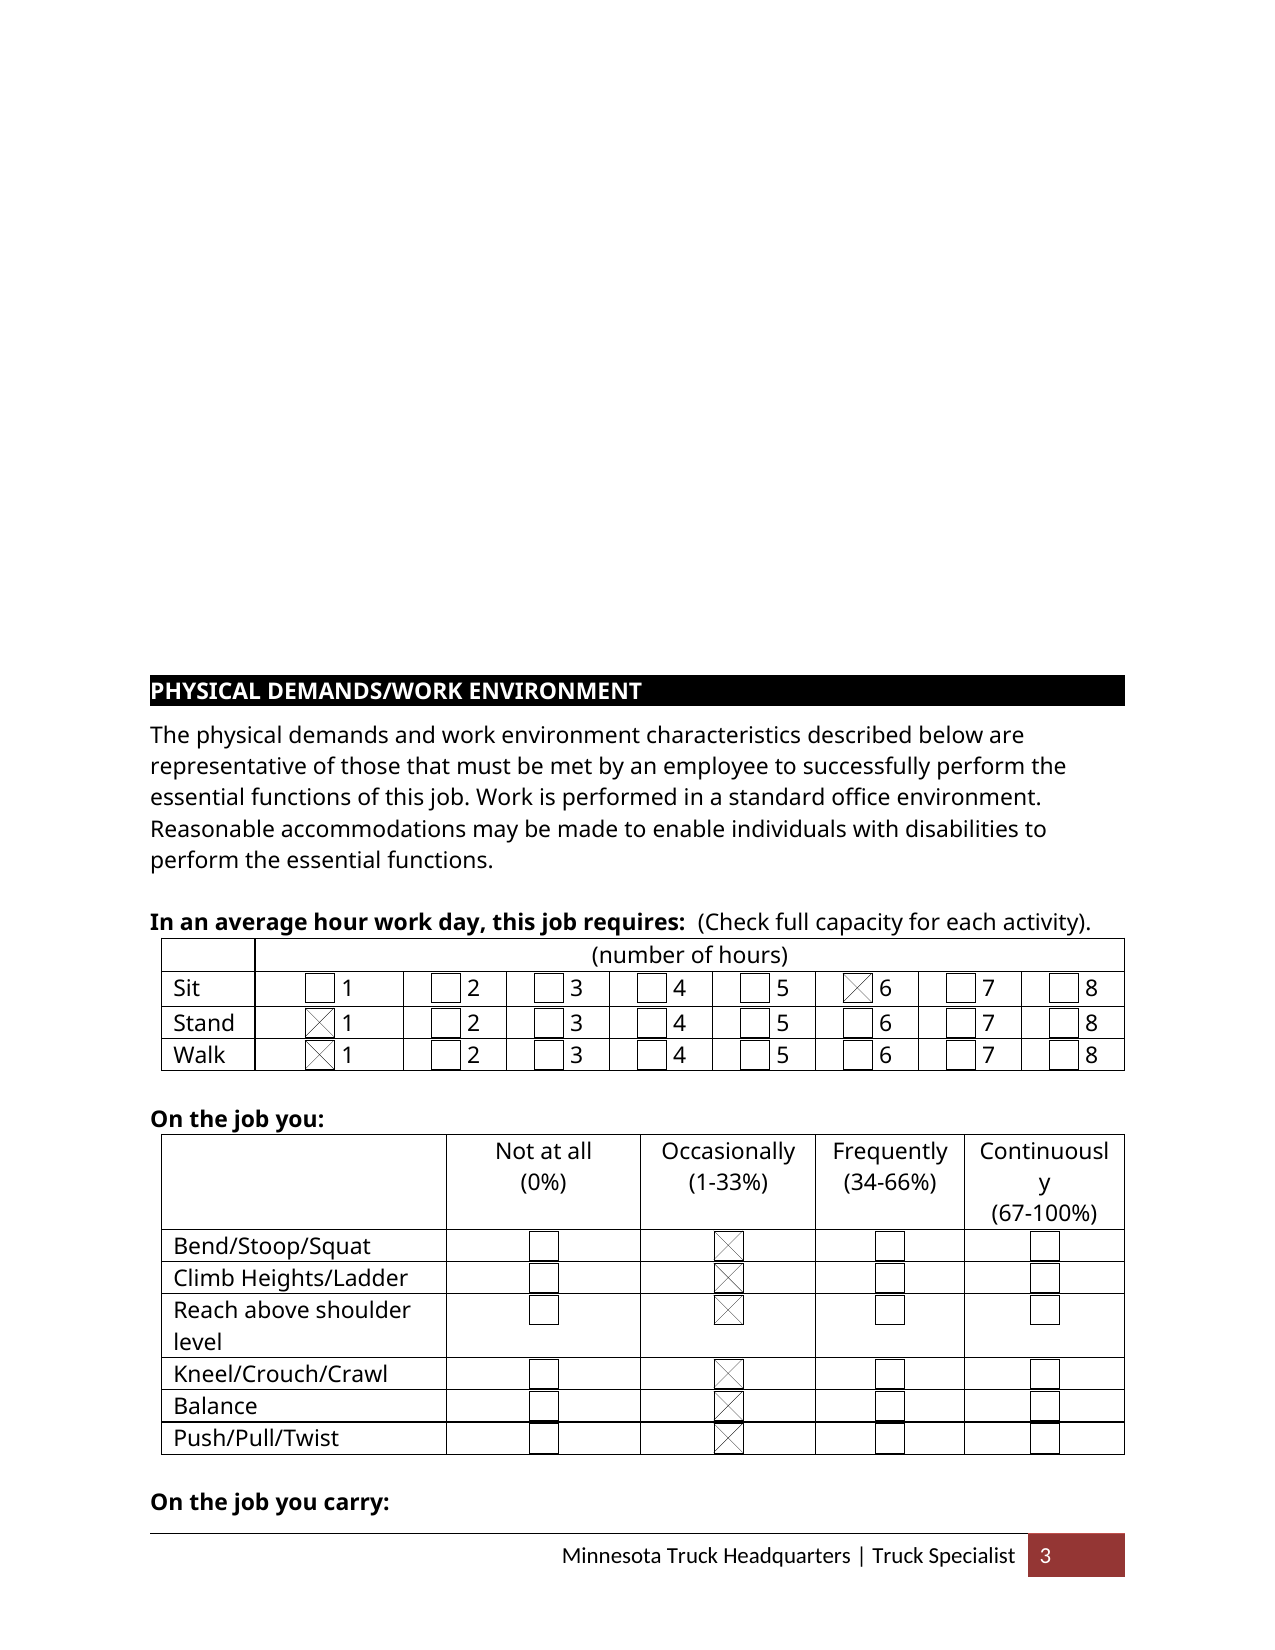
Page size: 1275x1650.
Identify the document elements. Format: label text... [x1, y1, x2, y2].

table_cell [716, 1360, 740, 1372]
table_cell 3 [507, 1039, 609, 1070]
table_cell 7 [919, 1039, 1021, 1070]
table_cell Push/Pull/Twist [162, 1423, 446, 1454]
table_cell 4 [610, 972, 712, 1006]
table_cell 2 [404, 1039, 506, 1070]
table_cell [716, 1424, 740, 1436]
table_cell 1 [256, 1007, 305, 1038]
table_cell 4 [610, 1039, 712, 1070]
table_cell 6 [816, 1039, 918, 1070]
table_cell 8 [1022, 972, 1124, 1006]
table_cell [715, 1439, 742, 1453]
table_cell 8 [1022, 1007, 1124, 1038]
table_cell [716, 1264, 740, 1276]
table_cell [715, 1266, 727, 1289]
table_cell 3 [507, 1007, 609, 1038]
table_cell [816, 1262, 964, 1293]
table_cell 6 [816, 1007, 918, 1038]
table_cell [641, 1390, 815, 1421]
table_header Occasionally (1-33%) [641, 1135, 815, 1229]
table_cell Bend/Stoop/Squat [162, 1230, 446, 1261]
table_cell 5 [713, 1007, 815, 1038]
table_cell [641, 1358, 714, 1389]
table_cell 3 [507, 972, 609, 1006]
table_cell 7 [919, 972, 1021, 1006]
table_cell [816, 1423, 875, 1454]
table_cell [965, 1390, 1124, 1421]
table_header Not at all (0%) [447, 1135, 640, 1229]
table_cell Climb Heights/Ladder [162, 1262, 446, 1293]
text PHYSICAL DEMANDS/WORK ENVIRONMENT [150, 675, 1125, 706]
table_cell 1 [256, 1039, 403, 1070]
table_cell [1031, 1424, 1059, 1453]
table_cell [447, 1358, 640, 1389]
table_cell Walk [162, 1039, 254, 1070]
table_header (number of hours) [256, 939, 1124, 971]
table_cell [743, 1358, 815, 1389]
table_cell [715, 1375, 741, 1388]
table_cell [816, 1230, 964, 1261]
table_header [162, 1135, 446, 1229]
table_cell 5 [713, 972, 815, 1006]
table_cell [447, 1230, 640, 1261]
table_header Frequently (34-66%) [816, 1135, 964, 1229]
table_cell [641, 1230, 714, 1261]
table_cell [717, 1232, 740, 1244]
table_cell [965, 1423, 1030, 1454]
table_cell [447, 1390, 640, 1421]
text On the job you carry: [150, 1486, 1125, 1517]
table_cell [816, 1294, 964, 1357]
table_cell [730, 1232, 743, 1258]
table_cell [715, 1362, 727, 1385]
table_cell [905, 1423, 964, 1454]
table_cell Sit [162, 972, 254, 1006]
table_cell [730, 1425, 743, 1451]
table_cell [715, 1247, 741, 1260]
table_cell [965, 1358, 1124, 1389]
table_cell [729, 1264, 743, 1291]
table_cell 4 [610, 1007, 712, 1038]
table_cell [965, 1230, 1124, 1261]
table_cell 5 [713, 1039, 815, 1070]
text On the job you: [150, 1103, 1125, 1134]
table_cell 1 [335, 1007, 403, 1038]
table_cell 2 [404, 1007, 506, 1038]
table_cell [447, 1294, 640, 1357]
table_cell 1 [307, 1024, 333, 1037]
table_cell 1 [321, 1010, 334, 1035]
text The physical demands and work environment characteristics described below are representative of those that must be met by an employee to successfully perform the essential functions of this job. Work is performed in a standard office environment. Reasonable accommodations may be made to enable individuals with disabilities to perform the essential functions. [150, 719, 1125, 875]
table_cell 6 [816, 972, 918, 1006]
table_cell [816, 1390, 964, 1421]
table_cell [965, 1262, 1124, 1293]
table_cell [447, 1262, 640, 1293]
table_cell [729, 1360, 743, 1387]
table_cell [715, 1234, 727, 1257]
table_cell [1060, 1423, 1124, 1454]
table_cell Reach above shoulder level [162, 1294, 446, 1357]
table_header [162, 939, 254, 971]
table_header Continuously (67-100%) [965, 1135, 1124, 1229]
table_cell [715, 1279, 741, 1292]
table_cell [641, 1423, 714, 1454]
table_cell 7 [919, 1007, 1021, 1038]
table_cell [447, 1423, 529, 1454]
table_cell [743, 1230, 815, 1261]
table_cell [816, 1358, 964, 1389]
table_cell Kneel/Crouch/Crawl [162, 1358, 446, 1389]
table_cell 8 [1022, 1039, 1124, 1070]
table_cell [965, 1294, 1124, 1357]
table_cell 2 [404, 972, 506, 1006]
text In an average hour work day, this job requires: (Check full capacity for each activity). [150, 906, 1125, 937]
table_cell [641, 1262, 714, 1293]
table_cell [744, 1423, 815, 1454]
table_cell Stand [162, 1007, 254, 1038]
table_cell [743, 1262, 815, 1293]
table_cell [530, 1424, 558, 1453]
table_cell [641, 1294, 815, 1357]
table_cell [715, 1426, 727, 1449]
table_cell [559, 1423, 640, 1454]
table_cell [876, 1424, 904, 1453]
table_cell Balance [162, 1390, 446, 1421]
table_cell 1 [256, 972, 403, 1006]
